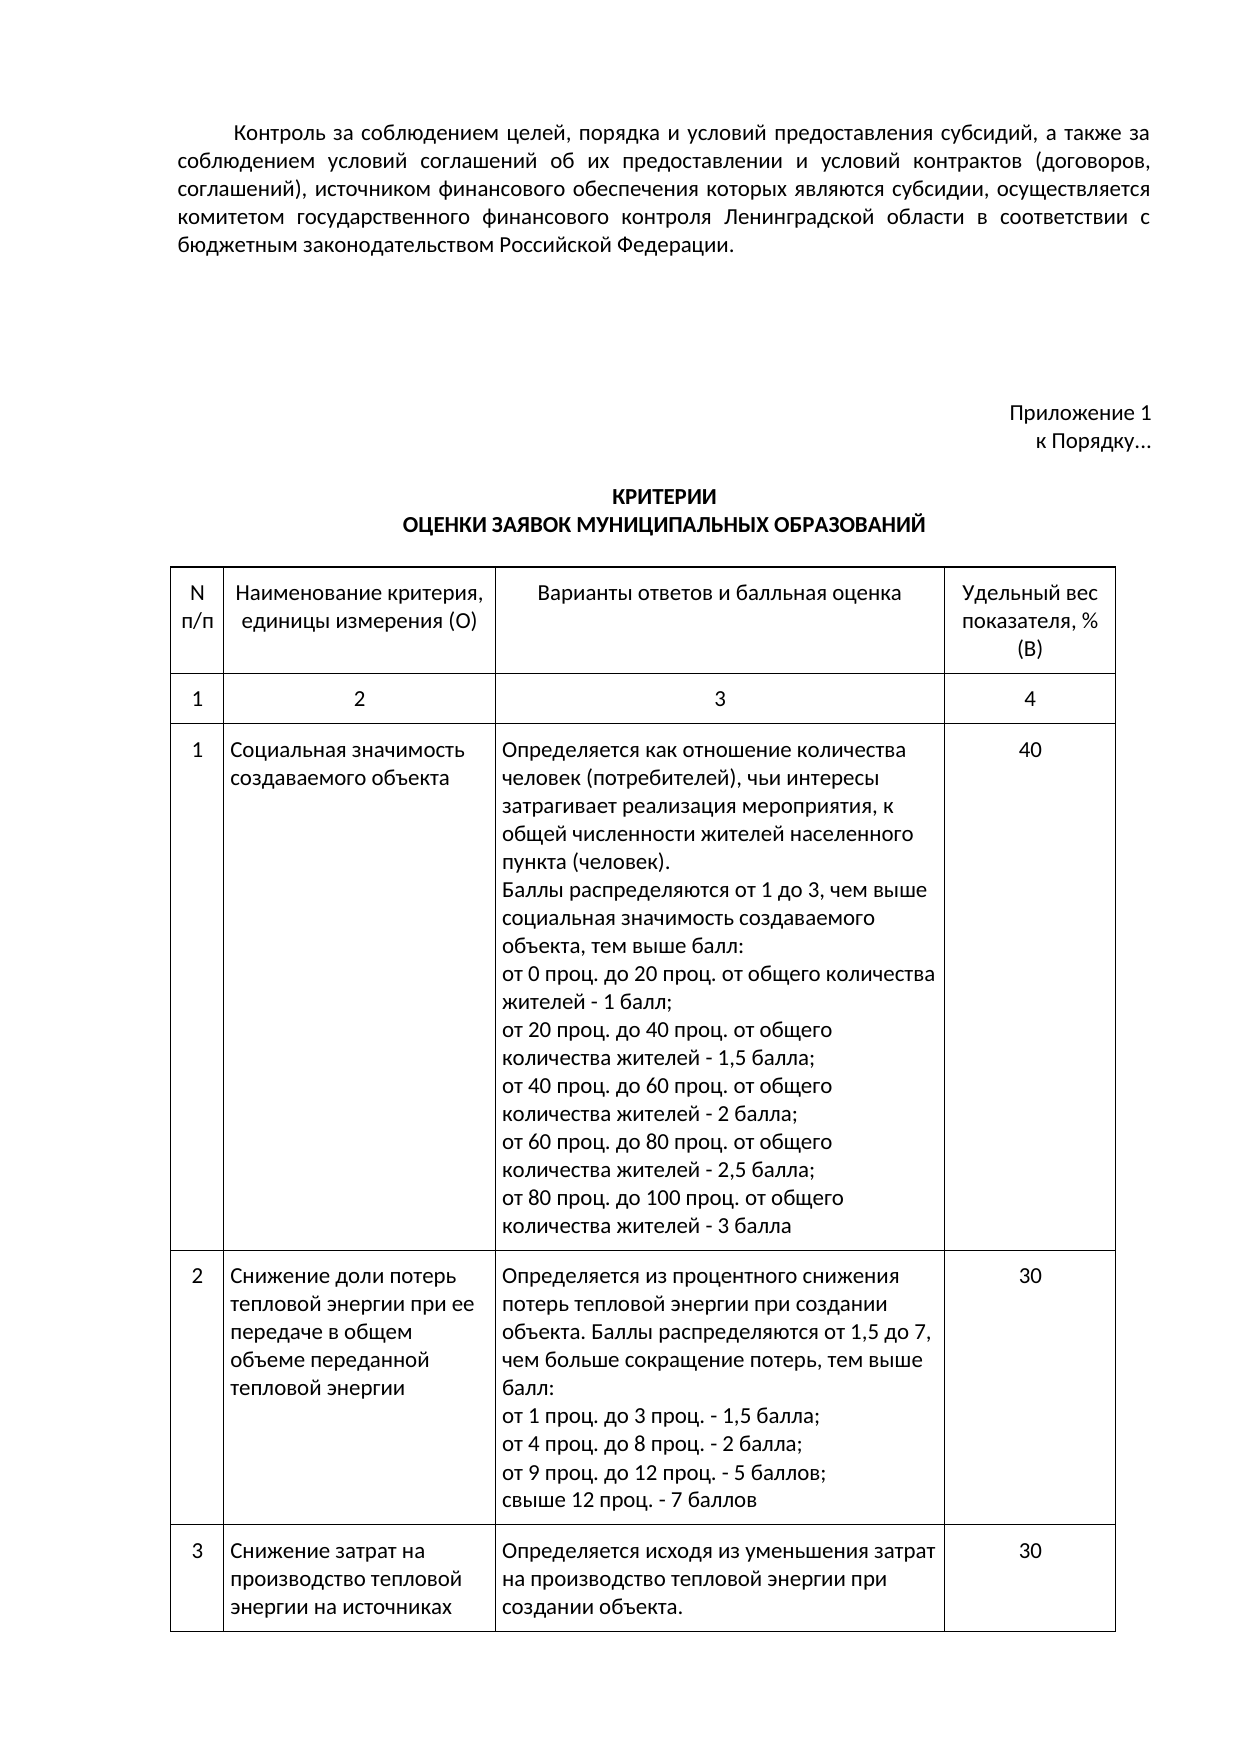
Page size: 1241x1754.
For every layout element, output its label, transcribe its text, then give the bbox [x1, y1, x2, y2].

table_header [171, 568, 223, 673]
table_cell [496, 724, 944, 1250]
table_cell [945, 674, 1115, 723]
text Приложение 1 [177, 398, 1152, 426]
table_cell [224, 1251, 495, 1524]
text к Порядку... [177, 426, 1152, 454]
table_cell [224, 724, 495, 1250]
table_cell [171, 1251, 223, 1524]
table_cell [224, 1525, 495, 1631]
title ОЦЕНКИ ЗАЯВОК МУНИЦИПАЛЬНЫХ ОБРАЗОВАНИЙ [177, 510, 1152, 538]
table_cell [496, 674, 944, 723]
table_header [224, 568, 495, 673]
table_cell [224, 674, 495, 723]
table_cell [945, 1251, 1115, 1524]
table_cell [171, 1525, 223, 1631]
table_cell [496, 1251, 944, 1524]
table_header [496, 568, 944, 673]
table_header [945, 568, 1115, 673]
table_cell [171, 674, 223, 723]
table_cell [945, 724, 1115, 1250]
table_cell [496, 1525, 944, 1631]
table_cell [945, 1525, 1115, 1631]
text Контроль за соблюдением целей, порядка и условий предоставления субсидий, а также за соблюдением условий соглашений об их предоставлении и условий контрактов (договоров, соглашений), источником финансового обеспечения которых являются субсидии, осуществляется комитетом государственного финансового контроля Ленинградской области в соответствии с бюджетным законодательством Российской Федерации. [177, 118, 1152, 258]
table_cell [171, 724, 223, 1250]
title КРИТЕРИИ [177, 482, 1152, 510]
